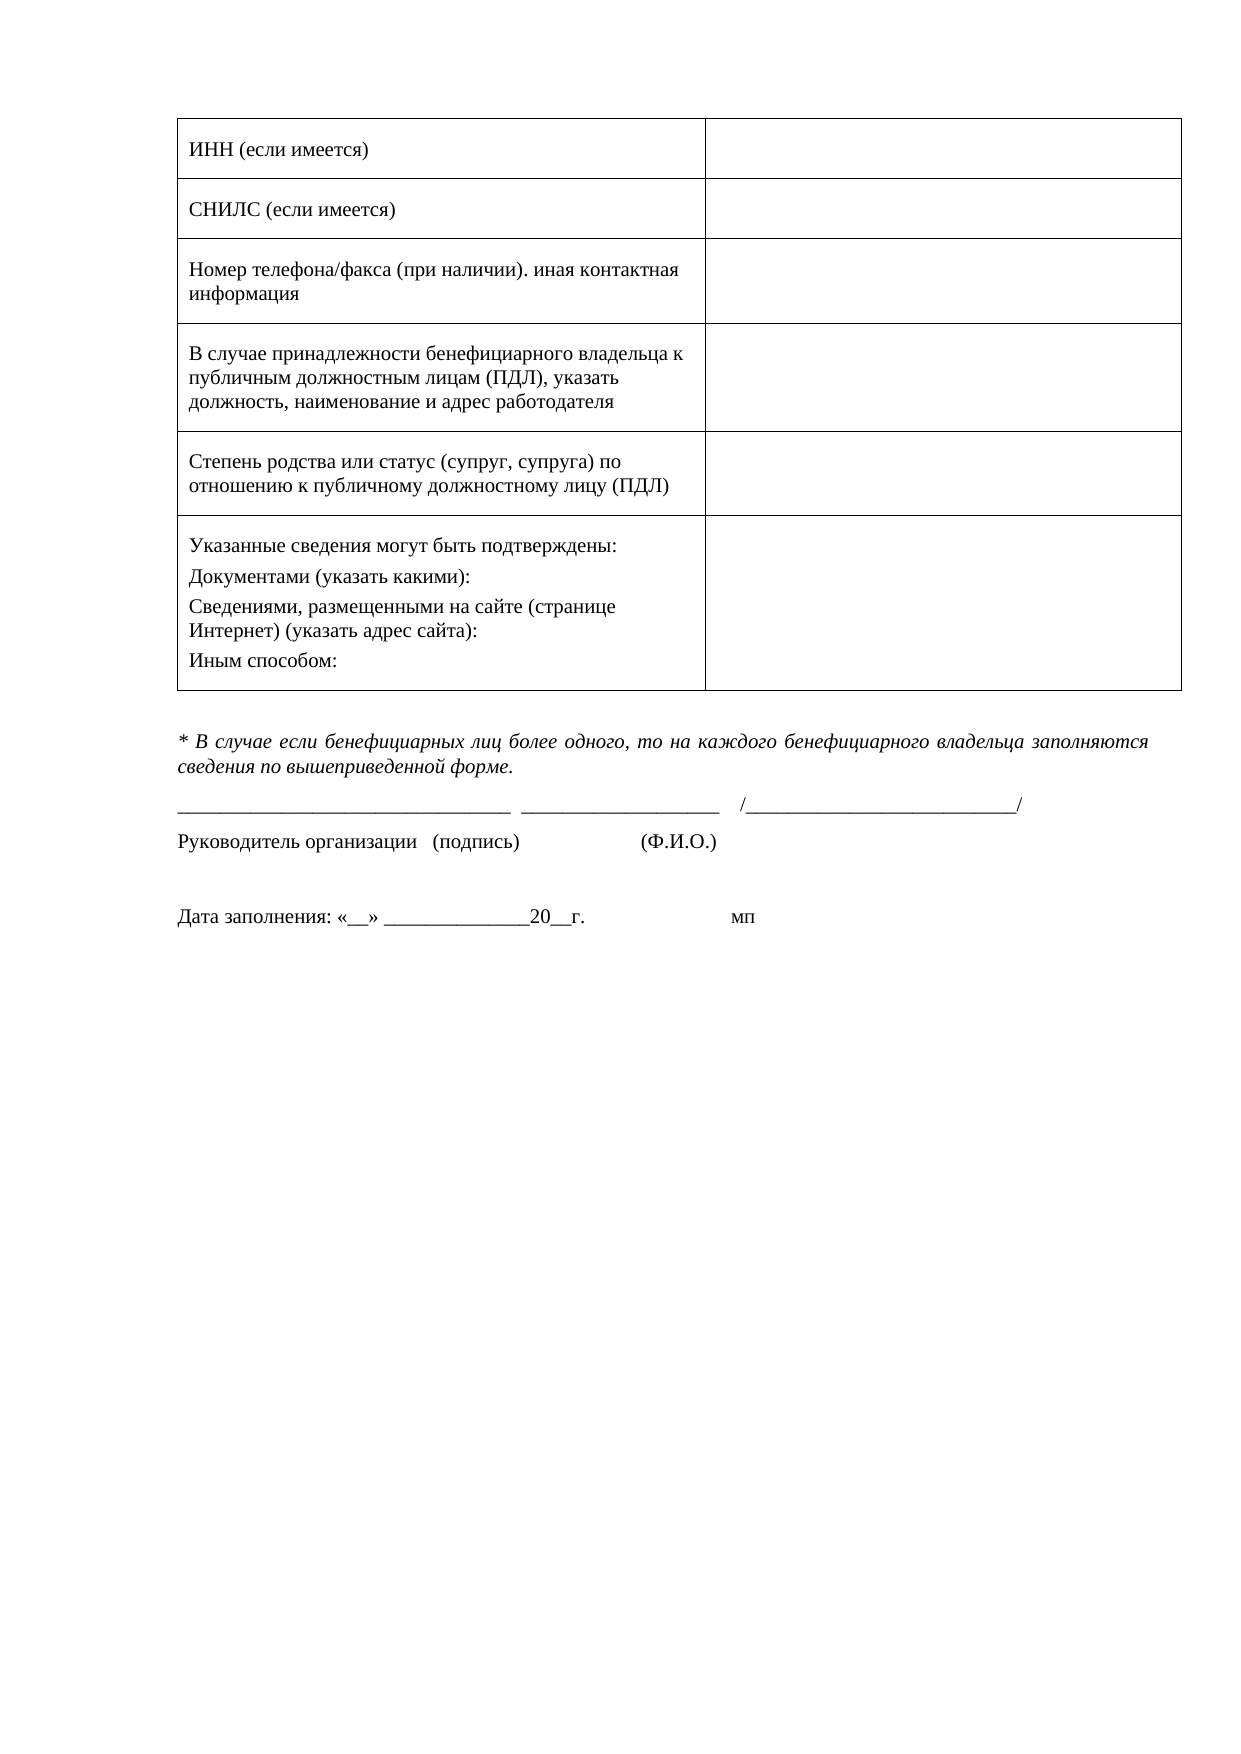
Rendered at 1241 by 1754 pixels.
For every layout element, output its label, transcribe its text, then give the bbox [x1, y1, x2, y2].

table_cell Степень родства или статус (супруг, супруга) по отношению к публичному должностному лицу (ПДЛ) [178, 432, 705, 515]
text Руководитель организации (подпись) (Ф.И.О.) [177, 828, 1152, 853]
text Дата заполнения: «__» ______________20__г. мп [177, 903, 1152, 928]
text ________________________________ ___________________ /__________________________/ [177, 791, 1152, 816]
table_cell СНИЛС (если имеется) [178, 179, 705, 238]
table_cell Указанные сведения могут быть подтверждены: Документами (указать какими): Сведениями, размещенными на сайте (странице Интернет) (указать адрес сайта): Иным способом: [178, 516, 705, 690]
table_cell [706, 119, 1181, 178]
table_cell ИНН (если имеется) [178, 119, 705, 178]
table_cell [706, 516, 1181, 690]
table_cell [706, 324, 1181, 431]
table_cell [706, 432, 1181, 515]
table_cell В случае принадлежности бенефициарного владельца к публичным должностным лицам (ПДЛ), указать должность, наименование и адрес работодателя [178, 324, 705, 431]
table_cell [706, 179, 1181, 238]
text * В случае если бенефициарных лиц более одного, то на каждого бенефициарного владельца заполняются сведения по вышеприведенной форме. [177, 728, 1152, 778]
table_cell Номер телефона/факса (при наличии). иная контактная информация [178, 239, 705, 322]
table_cell [706, 239, 1181, 322]
